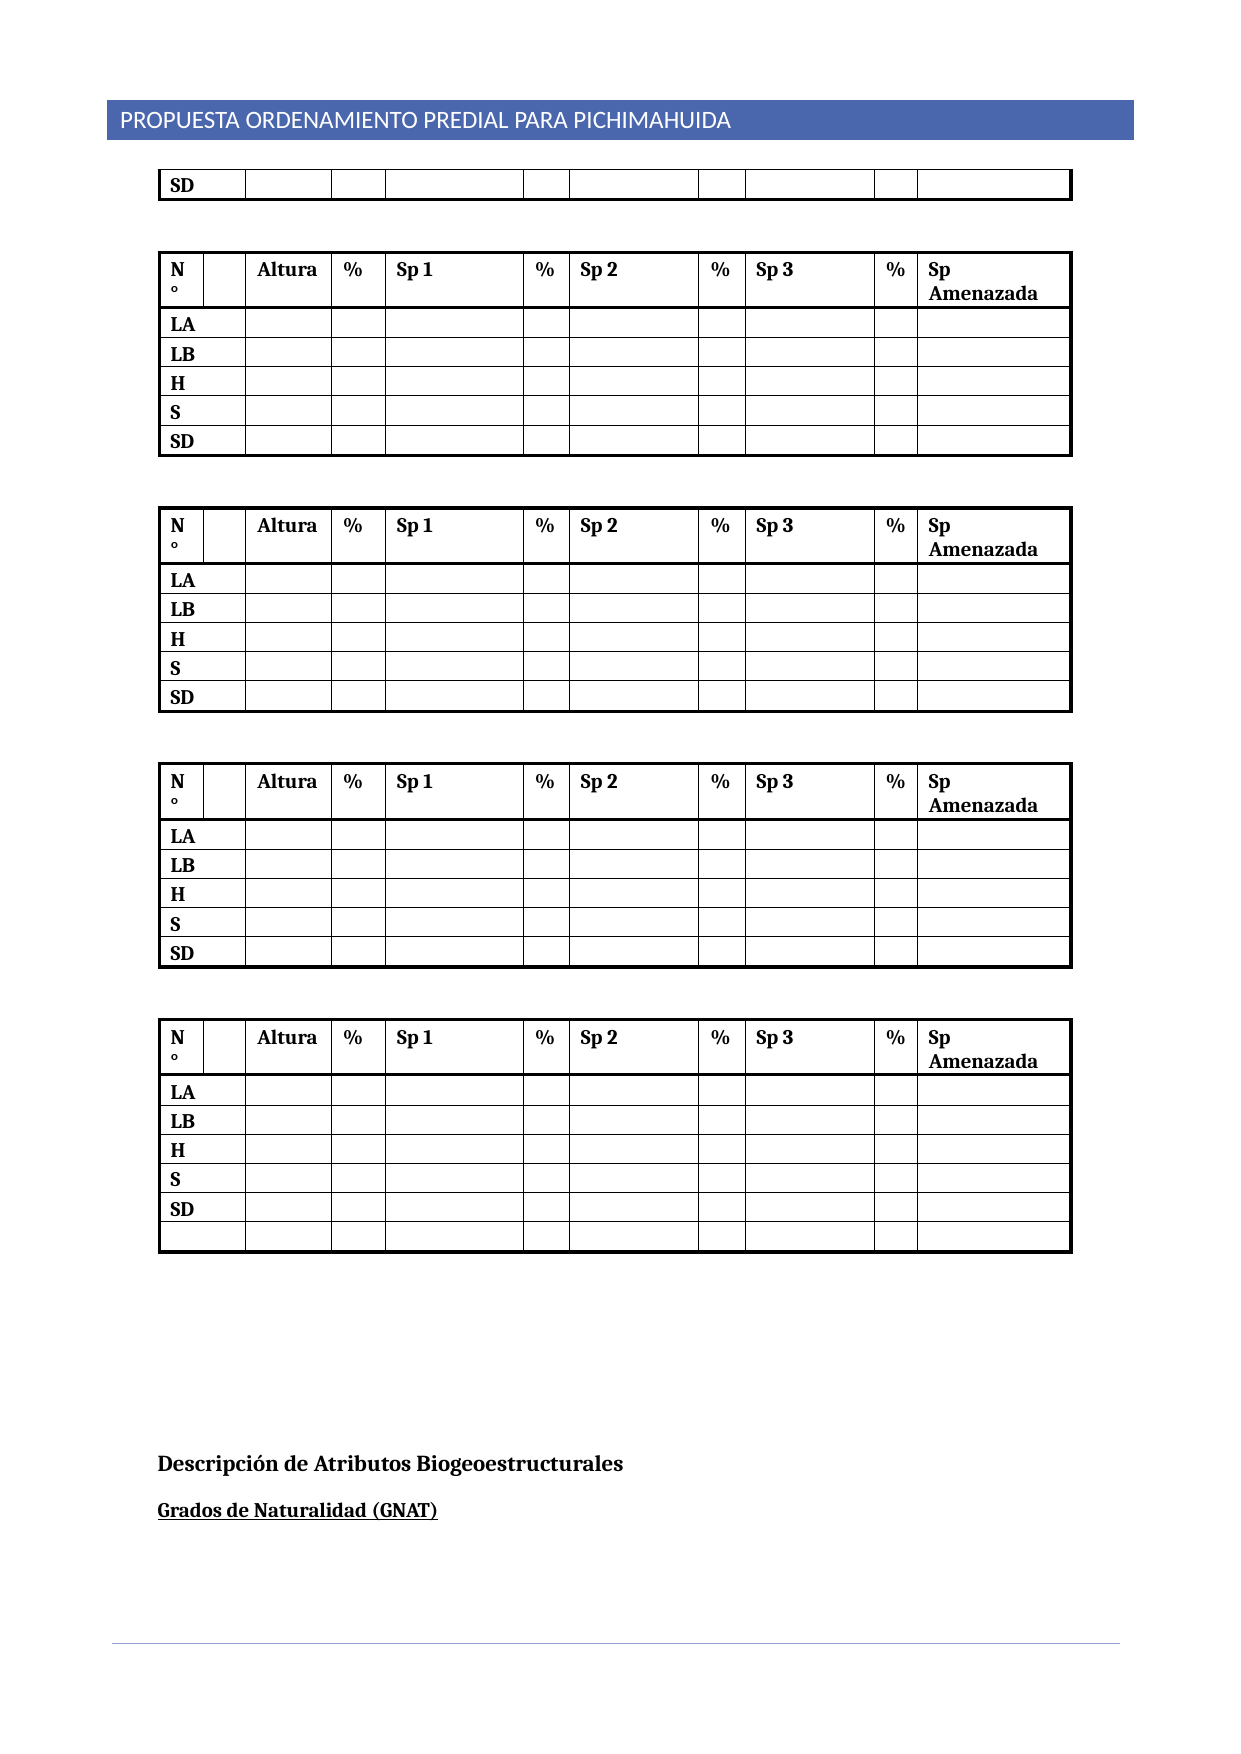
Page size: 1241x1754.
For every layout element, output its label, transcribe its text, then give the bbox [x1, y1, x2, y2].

table_cell [524, 426, 569, 454]
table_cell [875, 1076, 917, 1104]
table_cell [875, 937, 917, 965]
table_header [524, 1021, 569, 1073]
table_cell [386, 396, 523, 424]
table_cell [570, 565, 698, 593]
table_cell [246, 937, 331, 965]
table_cell [246, 565, 331, 593]
table_cell [246, 309, 331, 337]
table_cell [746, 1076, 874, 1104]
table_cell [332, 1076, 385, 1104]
table_cell [524, 623, 569, 651]
table_cell [746, 652, 874, 680]
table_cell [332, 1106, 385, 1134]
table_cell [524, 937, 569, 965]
table_cell [570, 367, 698, 395]
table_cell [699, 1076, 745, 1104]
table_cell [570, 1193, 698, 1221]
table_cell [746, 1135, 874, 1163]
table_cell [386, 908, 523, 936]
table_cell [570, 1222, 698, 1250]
table_cell [699, 426, 745, 454]
table_cell [918, 652, 1069, 680]
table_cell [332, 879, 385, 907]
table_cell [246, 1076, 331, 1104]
table_cell [332, 170, 385, 198]
table_cell [332, 338, 385, 366]
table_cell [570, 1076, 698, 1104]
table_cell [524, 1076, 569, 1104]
table_header % [524, 510, 569, 562]
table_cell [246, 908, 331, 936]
table_cell [918, 396, 1069, 424]
table_cell [246, 821, 331, 849]
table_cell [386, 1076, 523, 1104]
table_cell LA [161, 821, 245, 849]
table_cell [875, 565, 917, 593]
table_cell [699, 309, 745, 337]
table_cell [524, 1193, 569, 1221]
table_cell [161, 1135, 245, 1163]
table_header % [699, 510, 745, 562]
table_header % [875, 254, 917, 306]
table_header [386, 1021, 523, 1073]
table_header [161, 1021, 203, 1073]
table_cell [699, 681, 745, 709]
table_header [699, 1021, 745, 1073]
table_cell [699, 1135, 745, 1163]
table_cell [699, 170, 745, 198]
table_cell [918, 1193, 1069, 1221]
table_cell [875, 396, 917, 424]
table_cell [875, 594, 917, 622]
table_cell [746, 681, 874, 709]
table_cell [332, 565, 385, 593]
table_cell LB [161, 338, 245, 366]
table_header [204, 254, 245, 306]
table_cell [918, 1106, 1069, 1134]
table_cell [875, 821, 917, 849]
table_cell [875, 681, 917, 709]
table_cell [875, 309, 917, 337]
table_cell [875, 652, 917, 680]
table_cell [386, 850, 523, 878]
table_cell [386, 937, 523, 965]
table_cell H [161, 367, 245, 395]
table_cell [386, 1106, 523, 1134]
table_cell [746, 367, 874, 395]
table_cell [570, 821, 698, 849]
table_header Sp 3 [746, 510, 874, 562]
table_cell [332, 309, 385, 337]
table_cell [918, 594, 1069, 622]
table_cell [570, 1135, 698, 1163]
table_header N° [161, 765, 203, 817]
table_cell [570, 681, 698, 709]
table_cell SD [161, 170, 245, 198]
table_cell [570, 338, 698, 366]
table_cell [570, 652, 698, 680]
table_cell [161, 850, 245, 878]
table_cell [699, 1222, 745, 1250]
table_cell [918, 426, 1069, 454]
table_cell [524, 309, 569, 337]
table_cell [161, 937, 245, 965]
table_cell [246, 623, 331, 651]
table_cell [246, 338, 331, 366]
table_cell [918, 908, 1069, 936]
table_cell [746, 594, 874, 622]
table_cell S [161, 396, 245, 424]
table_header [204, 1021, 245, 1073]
table_header % [699, 254, 745, 306]
table_cell [332, 821, 385, 849]
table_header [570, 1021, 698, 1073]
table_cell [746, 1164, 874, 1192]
table_cell [746, 338, 874, 366]
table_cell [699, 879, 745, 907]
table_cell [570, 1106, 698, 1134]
table_cell [386, 170, 523, 198]
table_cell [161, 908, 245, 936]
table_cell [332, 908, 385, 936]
table_cell [746, 821, 874, 849]
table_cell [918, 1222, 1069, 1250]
table_cell [918, 338, 1069, 366]
table_cell [524, 396, 569, 424]
table_header % [332, 254, 385, 306]
table_cell [386, 367, 523, 395]
table_cell [699, 821, 745, 849]
table_cell [875, 426, 917, 454]
table_cell SD [161, 681, 245, 709]
table_header Sp 3 [746, 254, 874, 306]
table_cell [875, 623, 917, 651]
table_cell [875, 170, 917, 198]
table_cell [875, 338, 917, 366]
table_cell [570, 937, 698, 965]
table_cell [332, 623, 385, 651]
text Descripción de Atributos Biogeoestructurales [157, 1451, 1083, 1477]
table_cell [570, 170, 698, 198]
table_header Sp Amenazada [918, 254, 1069, 306]
table_cell [246, 367, 331, 395]
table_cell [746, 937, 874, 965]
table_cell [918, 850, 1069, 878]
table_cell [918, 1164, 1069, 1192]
table_cell [570, 594, 698, 622]
table_cell [524, 565, 569, 593]
table_cell SD [161, 426, 245, 454]
table_cell [570, 396, 698, 424]
table_header % [332, 510, 385, 562]
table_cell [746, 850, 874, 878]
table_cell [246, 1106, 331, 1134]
table_cell [386, 623, 523, 651]
table_header [204, 510, 245, 562]
table_cell [332, 367, 385, 395]
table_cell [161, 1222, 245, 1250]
table_cell [386, 594, 523, 622]
table_cell [699, 565, 745, 593]
table_cell [524, 170, 569, 198]
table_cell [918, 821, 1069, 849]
table_cell LA [161, 309, 245, 337]
table_cell [386, 565, 523, 593]
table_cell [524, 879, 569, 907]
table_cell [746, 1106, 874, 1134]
table_cell [246, 170, 331, 198]
table_cell [746, 565, 874, 593]
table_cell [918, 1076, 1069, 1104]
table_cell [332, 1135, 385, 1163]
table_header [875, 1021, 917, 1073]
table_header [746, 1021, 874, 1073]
table_cell [918, 170, 1069, 198]
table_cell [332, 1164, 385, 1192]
table_cell [524, 821, 569, 849]
table_cell [246, 396, 331, 424]
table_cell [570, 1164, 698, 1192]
table_header Sp 2 [570, 254, 698, 306]
table_header % [699, 765, 745, 817]
table_cell [524, 338, 569, 366]
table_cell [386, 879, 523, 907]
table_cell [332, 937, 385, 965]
table_cell [246, 652, 331, 680]
table_cell [386, 338, 523, 366]
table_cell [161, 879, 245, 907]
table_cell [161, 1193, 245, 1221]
table_cell [386, 821, 523, 849]
table_cell [699, 652, 745, 680]
table_cell [918, 565, 1069, 593]
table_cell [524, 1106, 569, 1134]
table_cell [524, 367, 569, 395]
table_header Sp 2 [570, 510, 698, 562]
table_cell [386, 652, 523, 680]
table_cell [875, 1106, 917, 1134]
table_cell LB [161, 594, 245, 622]
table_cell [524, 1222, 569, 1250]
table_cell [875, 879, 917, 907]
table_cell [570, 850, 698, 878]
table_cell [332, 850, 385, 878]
table_header N° [161, 510, 203, 562]
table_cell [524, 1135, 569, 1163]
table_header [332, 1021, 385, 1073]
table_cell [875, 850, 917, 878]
table_cell [524, 594, 569, 622]
table_cell [699, 623, 745, 651]
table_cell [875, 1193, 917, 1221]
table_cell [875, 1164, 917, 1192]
table_header Sp 1 [386, 254, 523, 306]
table_cell [699, 338, 745, 366]
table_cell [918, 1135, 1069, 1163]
table_header Sp 1 [386, 765, 523, 817]
text Grados de Naturalidad (GNAT) [157, 1499, 1083, 1523]
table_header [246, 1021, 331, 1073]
table_header Altura [246, 510, 331, 562]
table_cell [524, 681, 569, 709]
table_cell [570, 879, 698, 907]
table_cell [746, 623, 874, 651]
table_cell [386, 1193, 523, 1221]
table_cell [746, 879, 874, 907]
table_header Sp 3 [746, 765, 874, 817]
table_cell [332, 396, 385, 424]
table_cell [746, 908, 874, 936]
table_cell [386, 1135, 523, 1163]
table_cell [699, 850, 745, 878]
table_cell [699, 594, 745, 622]
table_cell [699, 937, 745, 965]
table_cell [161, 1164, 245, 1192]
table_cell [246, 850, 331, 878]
table_cell [386, 309, 523, 337]
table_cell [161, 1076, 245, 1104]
table_cell [746, 396, 874, 424]
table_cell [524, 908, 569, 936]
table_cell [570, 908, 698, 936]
table_header N° [161, 254, 203, 306]
table_cell [746, 426, 874, 454]
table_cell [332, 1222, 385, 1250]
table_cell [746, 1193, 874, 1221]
table_cell LA [161, 565, 245, 593]
table_cell [570, 426, 698, 454]
table_cell [699, 367, 745, 395]
table_header Altura [246, 254, 331, 306]
table_cell [386, 426, 523, 454]
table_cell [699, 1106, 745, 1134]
table_cell [699, 396, 745, 424]
table_header % [332, 765, 385, 817]
table_cell [332, 681, 385, 709]
table_header Sp 1 [386, 510, 523, 562]
table_cell [875, 367, 917, 395]
table_header Sp Amenazada [918, 510, 1069, 562]
table_cell [918, 309, 1069, 337]
table_cell S [161, 652, 245, 680]
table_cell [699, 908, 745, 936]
table_cell [570, 623, 698, 651]
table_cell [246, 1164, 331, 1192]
table_cell [918, 367, 1069, 395]
table_cell [332, 652, 385, 680]
table_cell [746, 309, 874, 337]
table_header Sp 2 [570, 765, 698, 817]
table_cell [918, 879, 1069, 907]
table_cell [386, 681, 523, 709]
table_cell [246, 426, 331, 454]
table_cell H [161, 623, 245, 651]
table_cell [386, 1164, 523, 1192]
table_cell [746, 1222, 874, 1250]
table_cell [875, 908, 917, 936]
table_cell [918, 623, 1069, 651]
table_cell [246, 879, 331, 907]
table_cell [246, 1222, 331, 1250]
table_header % [875, 765, 917, 817]
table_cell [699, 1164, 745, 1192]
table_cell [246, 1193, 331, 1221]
table_cell [918, 681, 1069, 709]
table_cell [246, 594, 331, 622]
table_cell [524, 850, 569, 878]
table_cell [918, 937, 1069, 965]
table_cell [524, 652, 569, 680]
table_cell [746, 170, 874, 198]
table_header [204, 765, 245, 817]
table_header % [875, 510, 917, 562]
table_cell [570, 309, 698, 337]
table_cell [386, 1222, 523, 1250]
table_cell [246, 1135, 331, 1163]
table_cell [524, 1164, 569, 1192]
table_header Altura [246, 765, 331, 817]
table_header % [524, 765, 569, 817]
table_cell [246, 681, 331, 709]
table_cell [332, 426, 385, 454]
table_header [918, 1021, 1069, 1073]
table_cell [332, 594, 385, 622]
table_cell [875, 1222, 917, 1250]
table_header Sp Amenazada [918, 765, 1069, 817]
table_header % [524, 254, 569, 306]
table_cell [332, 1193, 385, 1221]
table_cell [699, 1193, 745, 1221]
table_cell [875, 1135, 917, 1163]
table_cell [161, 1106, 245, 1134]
